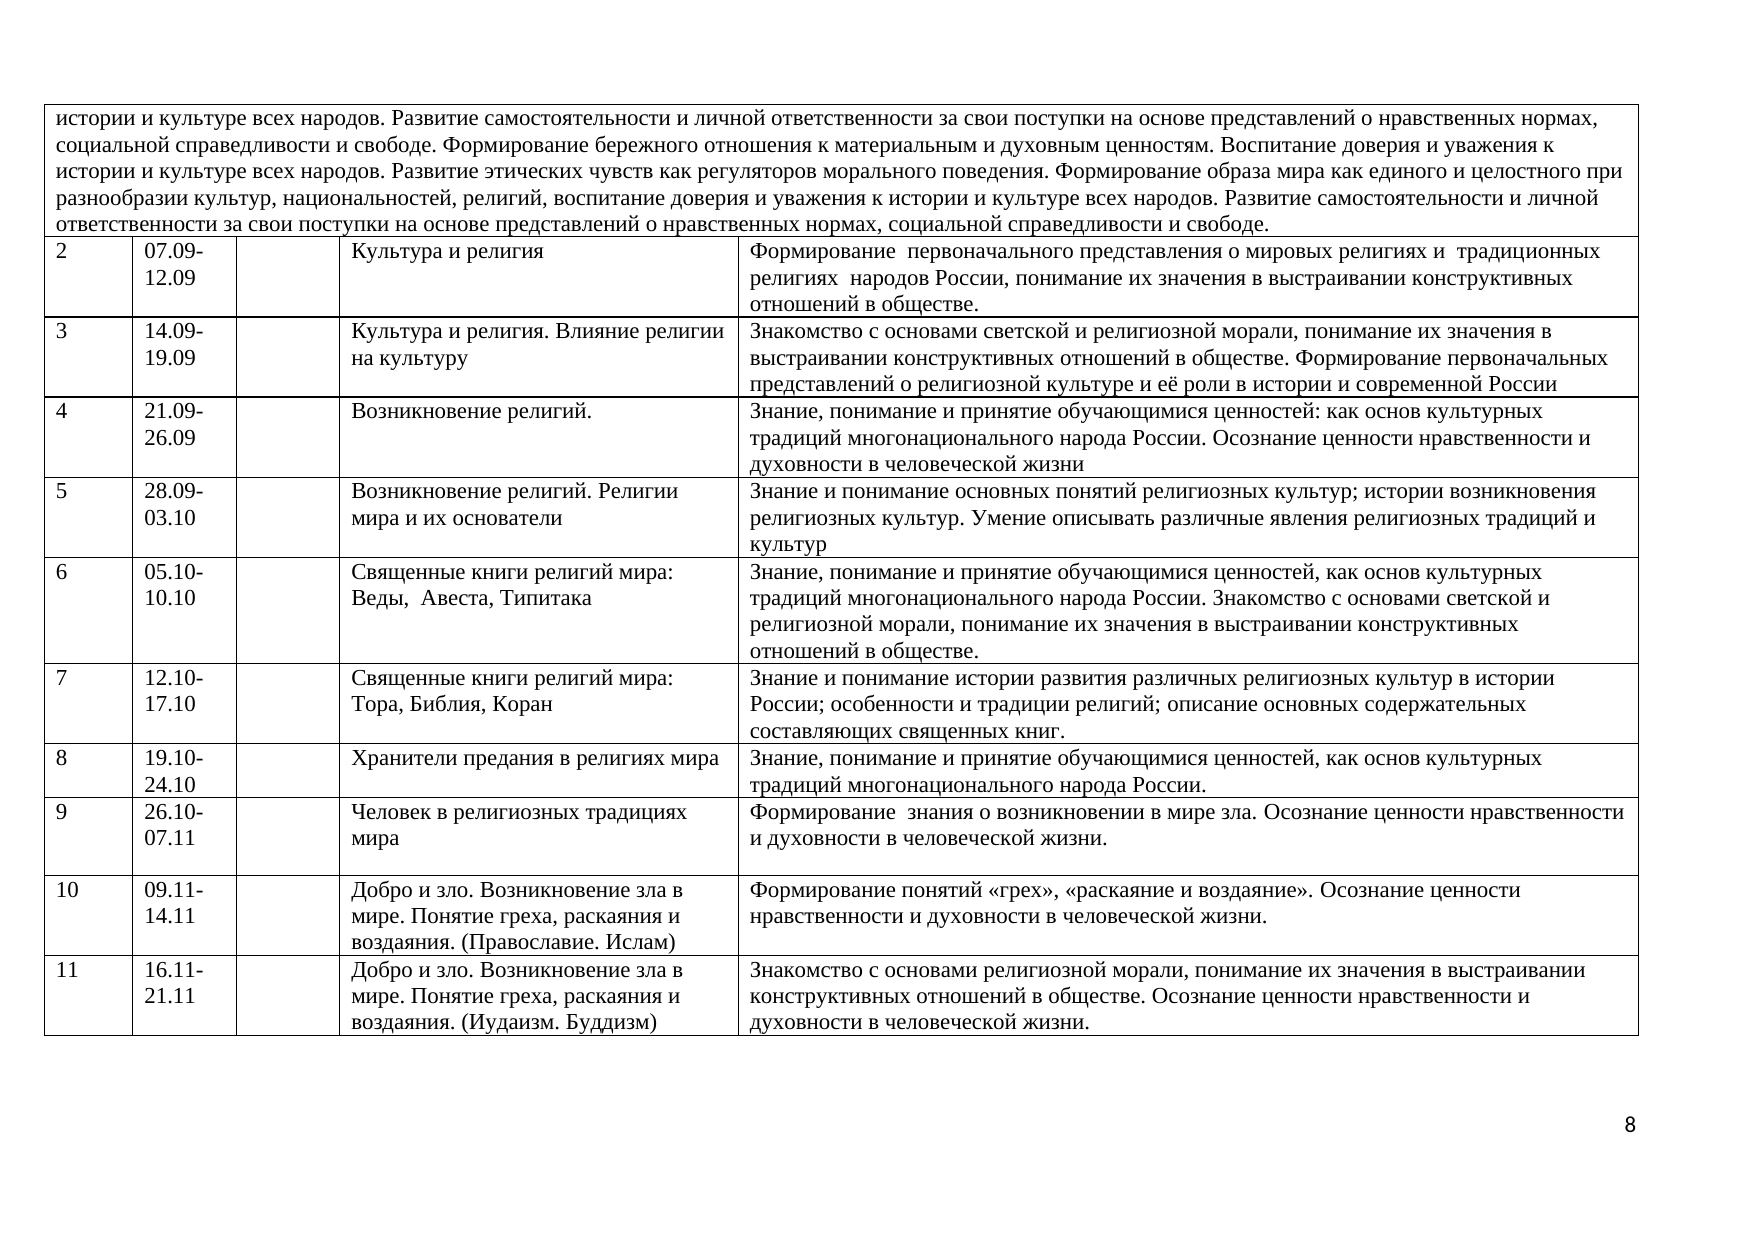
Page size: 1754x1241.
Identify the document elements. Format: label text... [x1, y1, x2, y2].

table_cell 3 [45, 318, 132, 396]
table_cell [237, 744, 339, 797]
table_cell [45, 105, 1638, 236]
table_cell [237, 798, 339, 874]
table_cell 05.10-10.10 [133, 558, 236, 663]
table_cell Формирование знания о возникновении в мире зла. Осознание ценности нравственности и духовности в человеческой жизни. [739, 798, 1638, 874]
table_cell 9 [45, 798, 132, 874]
table_cell 14.09-19.09 [133, 318, 236, 396]
table_cell 7 [45, 664, 132, 743]
table_cell [237, 398, 339, 477]
table_cell Знакомство с основами светской и религиозной морали, понимание их значения в выстраивании конструктивных отношений в обществе. Формирование первоначальных представлений о религиозной культуре и её роли в истории и современной России [739, 318, 1638, 396]
table_cell [237, 876, 339, 955]
table_cell Хранители предания в религиях мира [340, 744, 738, 797]
table_cell Священные книги религий мира: Тора, Библия, Коран [340, 664, 738, 743]
table_cell Культура и религия. Влияние религии на культуру [340, 318, 738, 396]
table_cell Возникновение религий. [340, 398, 738, 477]
table_cell Священные книги религий мира: Веды, Авеста, Типитака [340, 558, 738, 663]
table_cell 6 [45, 558, 132, 663]
table_cell Культура и религия [340, 237, 738, 316]
table_cell Добро и зло. Возникновение зла в мире. Понятие греха, раскаяния и воздаяния. (Православие. Ислам) [340, 876, 738, 955]
table_cell 11 [45, 956, 132, 1035]
table_cell 09.11-14.11 [133, 876, 236, 955]
table_cell [237, 558, 339, 663]
table_cell 26.10-07.11 [133, 798, 236, 874]
table_cell [237, 237, 339, 316]
table_cell Знание и понимание истории развития различных религиозных культур в истории России; особенности и традиции религий; описание основных содержательных составляющих священных книг. [739, 664, 1638, 743]
table_cell 2 [45, 237, 132, 316]
table_cell Знание, понимание и принятие обучающимися ценностей, как основ культурных традиций многонационального народа России. Знакомство с основами светской и религиозной морали, понимание их значения в выстраивании конструктивных отношений в обществе. [739, 558, 1638, 663]
table_cell Возникновение религий. Религии мира и их основатели [340, 478, 738, 557]
table_cell 8 [45, 744, 132, 797]
table_cell [237, 478, 339, 557]
table_cell 10 [45, 876, 132, 955]
table_cell 5 [45, 478, 132, 557]
table_cell [237, 956, 339, 1035]
table_cell 21.09-26.09 [133, 398, 236, 477]
table_cell Формирование первоначального представления о мировых религиях и традиционных религиях народов России, понимание их значения в выстраивании конструктивных отношений в обществе. [739, 237, 1638, 316]
table_cell [237, 664, 339, 743]
table_cell 19.10-24.10 [133, 744, 236, 797]
table_cell Знание, понимание и принятие обучающимися ценностей, как основ культурных традиций многонационального народа России. [739, 744, 1638, 797]
table_cell 16.11-21.11 [133, 956, 236, 1035]
table_cell 12.10-17.10 [133, 664, 236, 743]
table_cell 07.09-12.09 [133, 237, 236, 316]
table_cell 28.09-03.10 [133, 478, 236, 557]
table_cell 4 [45, 398, 132, 477]
table_cell Формирование понятий «грех», «раскаяние и воздаяние». Осознание ценности нравственности и духовности в человеческой жизни. [739, 876, 1638, 955]
table_cell Знание, понимание и принятие обучающимися ценностей: как основ культурных традиций многонационального народа России. Осознание ценности нравственности и духовности в человеческой жизни [739, 398, 1638, 477]
table_cell Знание и понимание основных понятий религиозных культур; истории возникновения религиозных культур. Умение описывать различные явления религиозных традиций и культур [739, 478, 1638, 557]
table_cell [237, 318, 339, 396]
table_cell Добро и зло. Возникновение зла в мире. Понятие греха, раскаяния и воздаяния. (Иудаизм. Буддизм) [340, 956, 738, 1035]
table_cell Знакомство с основами религиозной морали, понимание их значения в выстраивании конструктивных отношений в обществе. Осознание ценности нравственности и духовности в человеческой жизни. [739, 956, 1638, 1035]
table_cell Человек в религиозных традициях мира [340, 798, 738, 874]
